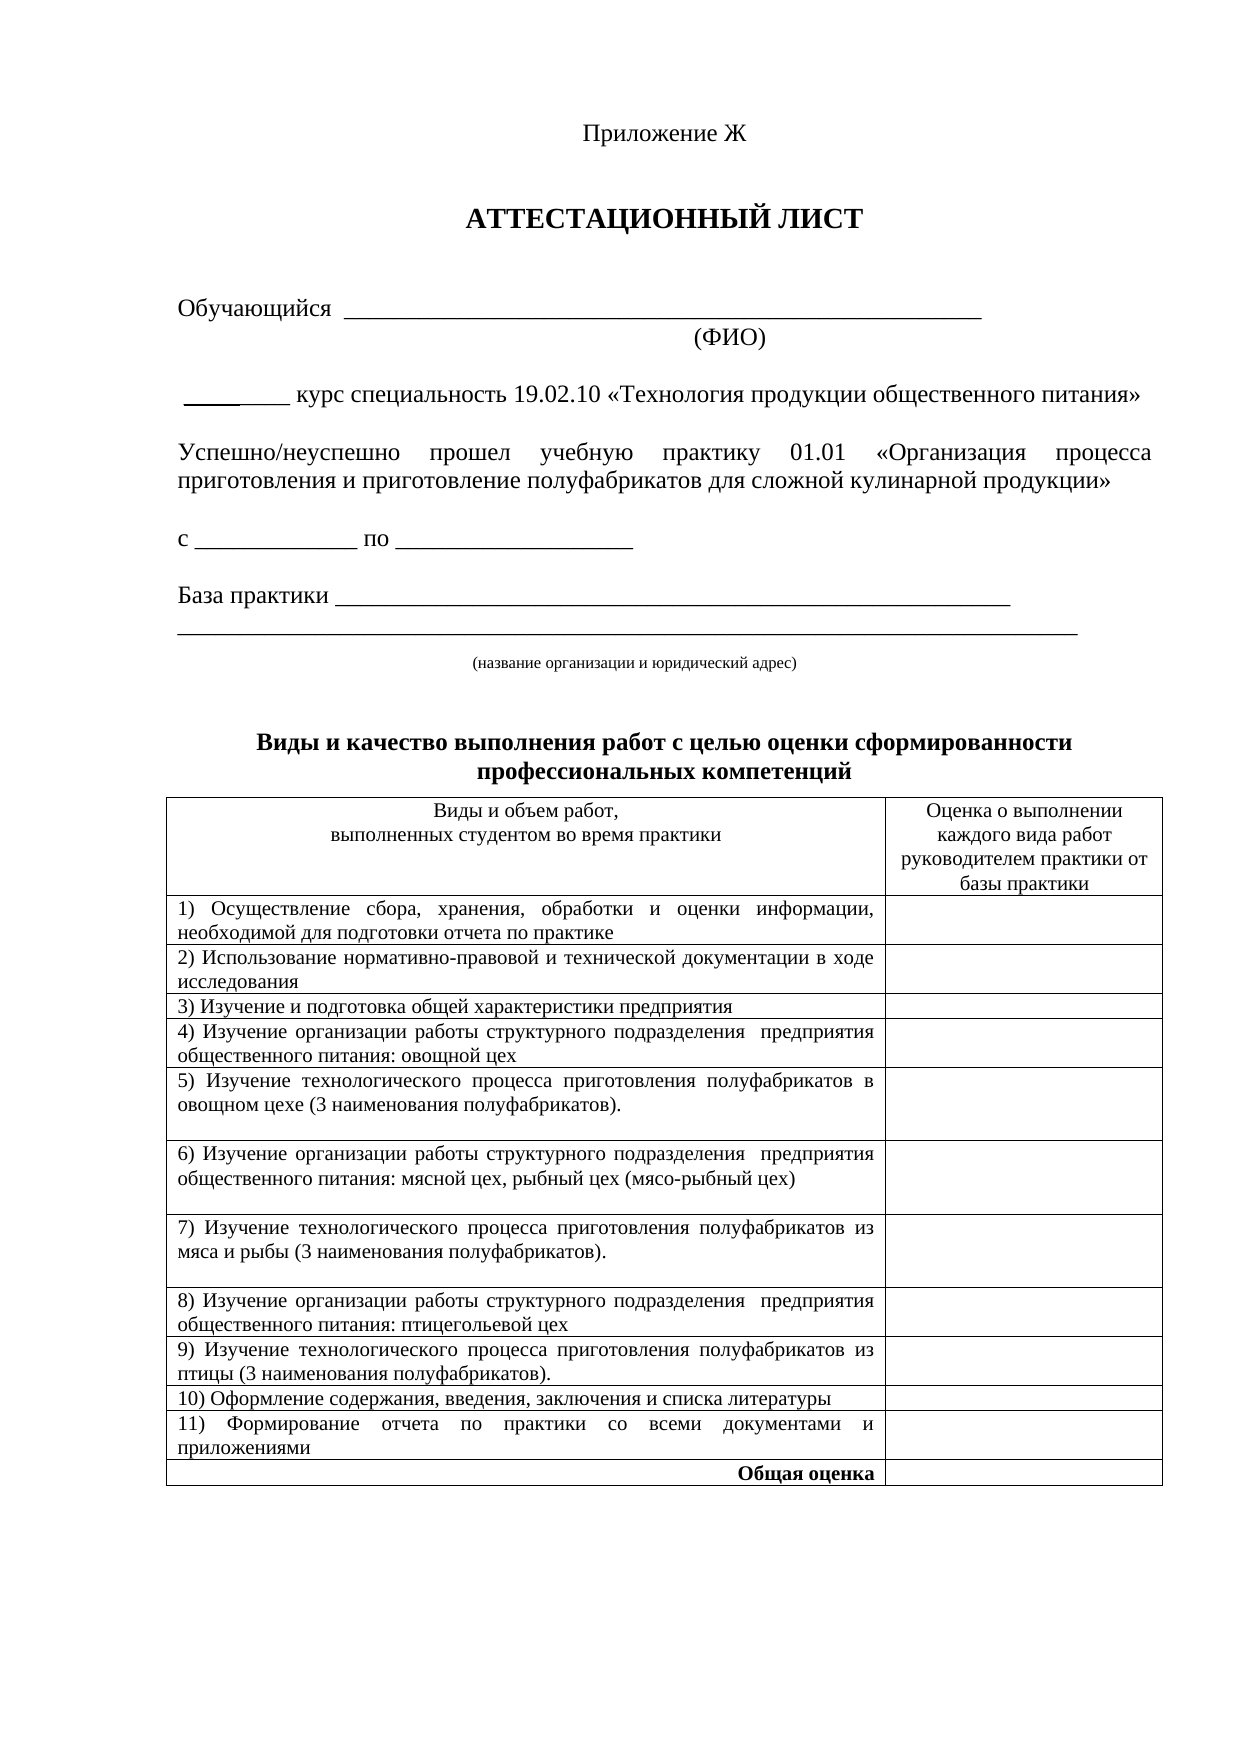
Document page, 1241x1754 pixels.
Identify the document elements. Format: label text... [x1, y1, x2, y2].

table_cell 2) Использование нормативно-правовой и технической документации в ходе исследования [167, 945, 885, 993]
text (название организации и юридический адрес) [177, 652, 1152, 672]
table_cell [886, 1288, 1162, 1336]
table_cell [886, 1068, 1162, 1140]
table_cell 4) Изучение организации работы структурного подразделения предприятия общественного питания: овощной цех [167, 1019, 885, 1067]
table_cell [886, 1337, 1162, 1385]
table_cell [886, 896, 1162, 944]
table_cell 1) Осуществление сбора, хранения, обработки и оценки информации, необходимой для подготовки отчета по практике [167, 896, 885, 944]
text Приложение Ж [177, 118, 1152, 147]
text АТТЕСТАЦИОННЫЙ ЛИСТ [177, 201, 1152, 235]
table_cell [886, 1411, 1162, 1459]
table_cell 8) Изучение организации работы структурного подразделения предприятия общественного питания: птицегольевой цех [167, 1288, 885, 1336]
table_cell 9) Изучение технологического процесса приготовления полуфабрикатов из птицы (3 наименования полуфабрикатов). [167, 1337, 885, 1385]
table_cell [886, 945, 1162, 993]
table_cell 3) Изучение и подготовка общей характеристики предприятия [167, 994, 885, 1018]
table_cell 6) Изучение организации работы структурного подразделения предприятия общественного питания: мясной цех, рыбный цех (мясо-рыбный цех) [167, 1141, 885, 1213]
table_header Виды и объем работ, выполненных студентом во время практики [167, 798, 885, 894]
text с _____________ по ___________________ [177, 523, 1152, 552]
table_cell 5) Изучение технологического процесса приготовления полуфабрикатов в овощном цехе (3 наименования полуфабрикатов). [167, 1068, 885, 1140]
table_cell 7) Изучение технологического процесса приготовления полуфабрикатов из мяса и рыбы (3 наименования полуфабрикатов). [167, 1215, 885, 1287]
table_cell 11) Формирование отчета по практики со всеми документами и приложениями [167, 1411, 885, 1459]
table_cell 10) Оформление содержания, введения, заключения и списка литературы [167, 1386, 885, 1410]
table_cell [886, 1019, 1162, 1067]
text База практики ______________________________________________________ [177, 581, 1152, 609]
table_cell [886, 994, 1162, 1018]
text ________________________________________________________________________ [177, 609, 1152, 638]
table_cell [886, 1460, 1162, 1484]
table_cell [886, 1386, 1162, 1410]
text (ФИО) [177, 322, 1152, 351]
table_cell Общая оценка [167, 1460, 885, 1484]
text Успешно/неуспешно прошел учебную практику 01.01 «Организация процесса приготовления и приготовление полуфабрикатов для сложной кулинарной продукции» [177, 437, 1152, 494]
text ____ ____ курс специальность 19.02.10 «Технология продукции общественного питания» [177, 379, 1152, 408]
text Обучающийся ___________________________________________________ [177, 293, 1152, 322]
table_cell [886, 1215, 1162, 1287]
table_cell [886, 1141, 1162, 1213]
table_header Оценка о выполнении каждого вида работ руководителем практики от базы практики [886, 798, 1162, 894]
text Виды и качество выполнения работ с целью оценки сформированности профессиональных компетенций [177, 727, 1152, 785]
